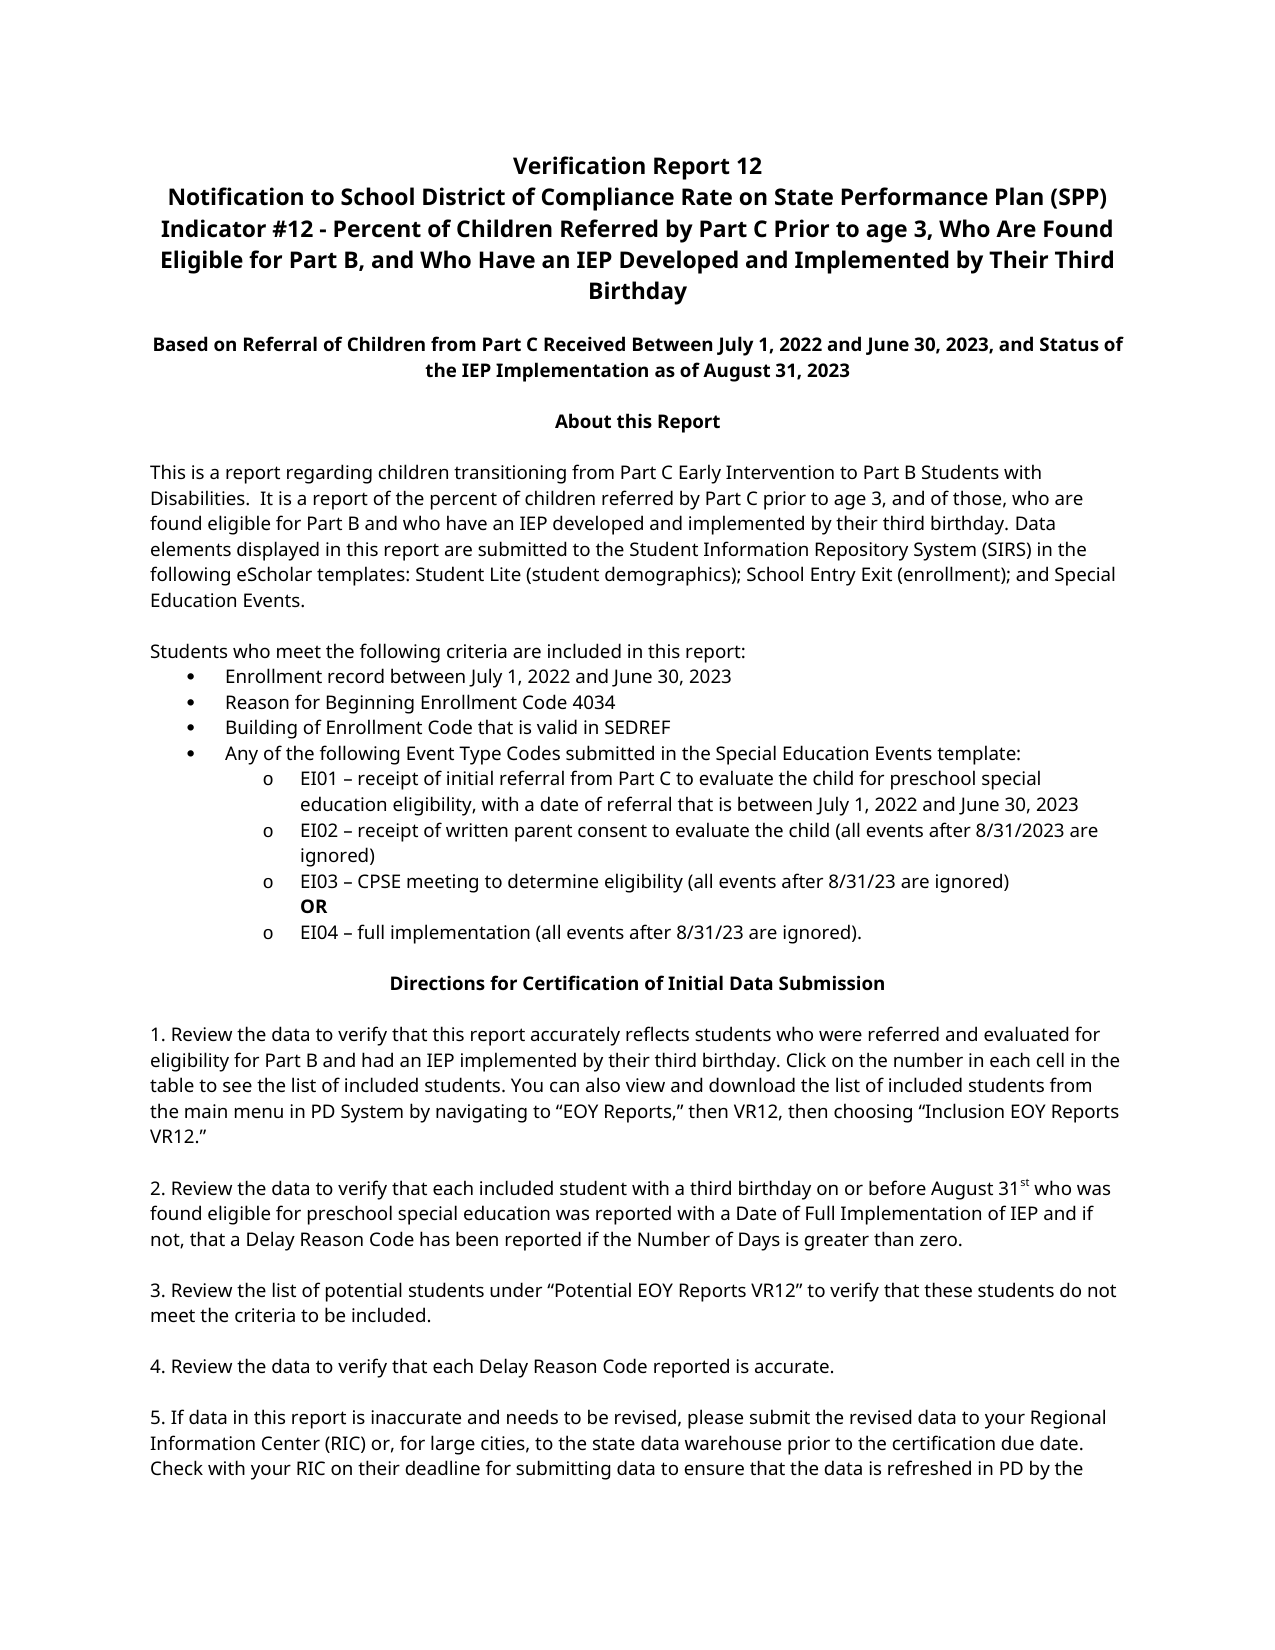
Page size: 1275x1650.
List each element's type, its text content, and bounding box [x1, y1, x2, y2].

list EI03 – CPSE meeting to determine eligibility (all events after 8/31/23 are ignored) [262, 868, 1125, 894]
text 3. Review the list of potential students under “Potential EOY Reports VR12” to verify that these students do not meet the criteria to be included. [150, 1277, 1125, 1328]
list Any of the following Event Type Codes submitted in the Special Education Events template: [187, 740, 1125, 766]
list Enrollment record between July 1, 2022 and June 30, 2023 [187, 663, 1125, 689]
list EI04 – full implementation (all events after 8/31/23 are ignored). [262, 919, 1125, 945]
list Building of Enrollment Code that is valid in SEDREF [187, 714, 1125, 740]
text About this Report [150, 408, 1125, 434]
text Directions for Certification of Initial Data Submission [150, 971, 1125, 996]
text Verification Report 12 [150, 150, 1125, 181]
list EI02 – receipt of written parent consent to evaluate the child (all events after 8/31/2023 are ignored) [262, 817, 1125, 868]
list OR [300, 894, 1125, 919]
text This is a report regarding children transitioning from Part C Early Intervention to Part B Students with Disabilities. It is a report of the percent of children referred by Part C prior to age 3, and of those, who are found eligible for Part B and who have an IEP developed and implemented by their third birthday. Data elements displayed in this report are submitted to the Student Information Repository System (SIRS) in the following eScholar templates: Student Lite (student demographics); School Entry Exit (enrollment); and Special Education Events. [150, 459, 1125, 612]
text Notification to School District of Compliance Rate on State Performance Plan (SPP) Indicator #12 - Percent of Children Referred by Part C Prior to age 3, Who Are Found Eligible for Part B, and Who Have an IEP Developed and Implemented by Their Third Birthday Based on Referral of Children from Part C Received Between July 1, 2022 and June 30, 2023, and Status of the IEP Implementation as of August 31, 2023 [150, 181, 1125, 383]
text 1. Review the data to verify that this report accurately reflects students who were referred and evaluated for eligibility for Part B and had an IEP implemented by their third birthday. Click on the number in each cell in the table to see the list of included students. You can also view and download the list of included students from the main menu in PD System by navigating to “EOY Reports,” then VR12, then choosing “Inclusion EOY Reports VR12.” [150, 1022, 1125, 1149]
list EI01 – receipt of initial referral from Part C to evaluate the child for preschool special education eligibility, with a date of referral that is between July 1, 2022 and June 30, 2023 [262, 766, 1125, 817]
text Students who meet the following criteria are included in this report: [150, 638, 1125, 663]
text 4. Review the data to verify that each Delay Reason Code reported is accurate. [150, 1353, 1125, 1379]
list Reason for Beginning Enrollment Code 4034 [187, 689, 1125, 714]
text 2. Review the data to verify that each included student with a third birthday on or before August 31st who was found eligible for preschool special education was reported with a Date of Full Implementation of IEP and if not, that a Delay Reason Code has been reported if the Number of Days is greater than zero. [150, 1175, 1125, 1251]
